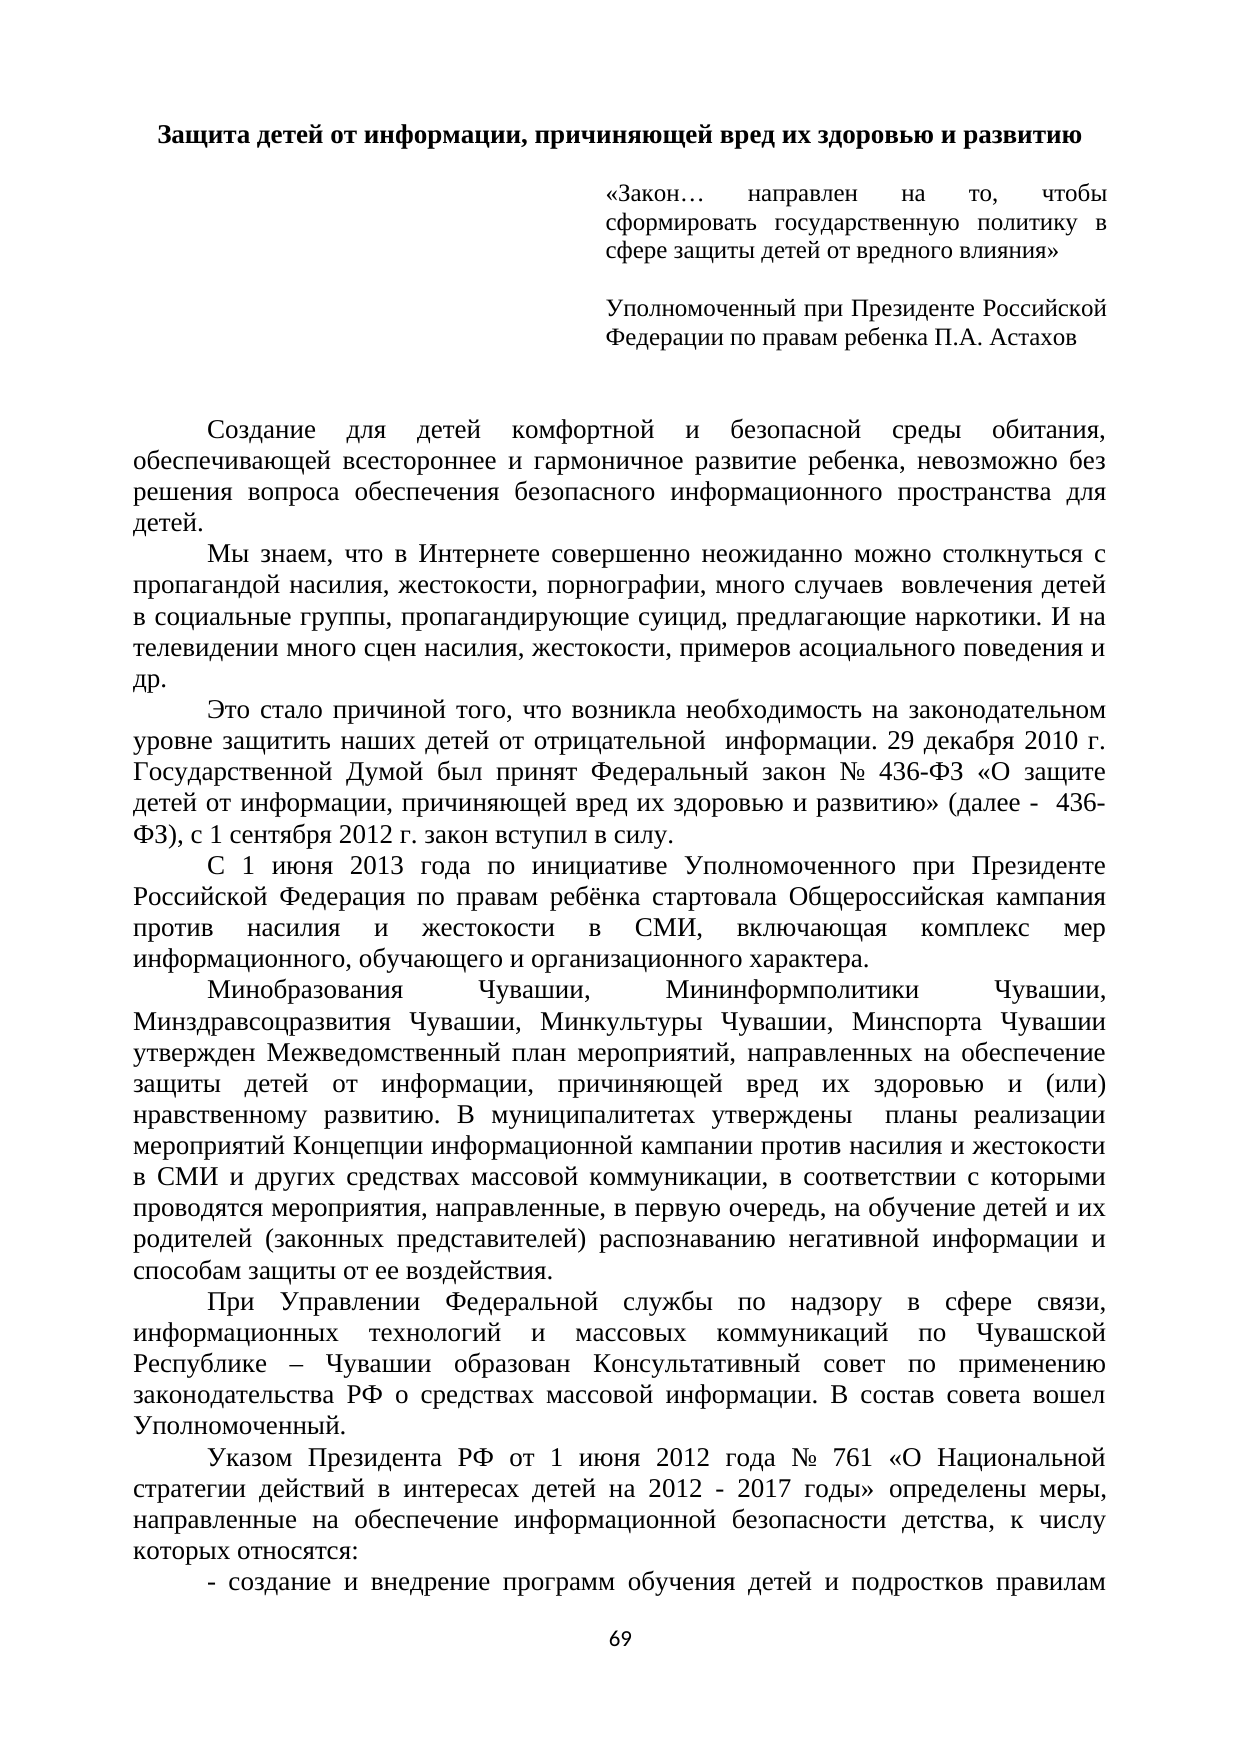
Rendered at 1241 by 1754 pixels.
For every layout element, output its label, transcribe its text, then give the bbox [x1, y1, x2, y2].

text «Закон… направлен на то, чтобы сформировать государственную политику в сфере защиты детей от вредного влияния» [605, 178, 1107, 264]
text Создание для детей комфортной и безопасной среды обитания, обеспечивающей всестороннее и гармоничное развитие ребенка, невозможно без решения вопроса обеспечения безопасного информационного пространства для детей. [133, 413, 1107, 537]
text Минобразования Чувашии, Мининформполитики Чувашии, Минздравсоцразвития Чувашии, Минкультуры Чувашии, Минспорта Чувашии утвержден Межведомственный план мероприятий, направленных на обеспечение защиты детей от информации, причиняющей вред их здоровью и (или) нравственному развитию. В муниципалитетах утверждены планы реализации мероприятий Концепции информационной кампании против насилия и жестокости в СМИ и других средствах массовой коммуникации, в соответствии с которыми проводятся мероприятия, направленные, в первую очередь, на обучение детей и их родителей (законных представителей) распознаванию негативной информации и способам защиты от ее воздействия. [133, 973, 1107, 1285]
text Уполномоченный при Президенте Российской Федерации по правам ребенка П.А. Астахов [605, 293, 1107, 351]
text С 1 июня 2013 года по инициативе Уполномоченного при Президенте Российской Федерация по правам ребёнка стартовала Общероссийская кампания против насилия и жестокости в СМИ, включающая комплекс мер информационного, обучающего и организационного характера. [133, 849, 1107, 973]
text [133, 1565, 1107, 1596]
text Это стало причиной того, что возникла необходимость на законодательном уровне защитить наших детей от отрицательной информации. 29 декабря 2010 г. Государственной Думой был принят Федеральный закон № 436-ФЗ «О защите детей от информации, причиняющей вред их здоровью и развитию» (далее - 436-ФЗ), с 1 сентября 2012 г. закон вступил в силу. [133, 693, 1107, 849]
text Мы знаем, что в Интернете совершенно неожиданно можно столкнуться с пропагандой насилия, жестокости, порнографии, много случаев вовлечения детей в социальные группы, пропагандирующие суицид, предлагающие наркотики. И на телевидении много сцен насилия, жестокости, примеров асоциального поведения и др. [133, 537, 1107, 693]
text Указом Президента РФ от 1 июня 2012 года № 761 «О Национальной стратегии действий в интересах детей на 2012 - 2017 годы» определены меры, направленные на обеспечение информационной безопасности детства, к числу которых относятся: [133, 1441, 1107, 1565]
subtitle Защита детей от информации, причиняющей вред их здоровью и развитию [133, 118, 1107, 149]
text При Управлении Федеральной службы по надзору в сфере связи, информационных технологий и массовых коммуникаций по Чувашской Республике – Чувашии образован Консультативный совет по применению законодательства РФ о средствах массовой информации. В состав совета вошел Уполномоченный. [133, 1285, 1107, 1441]
